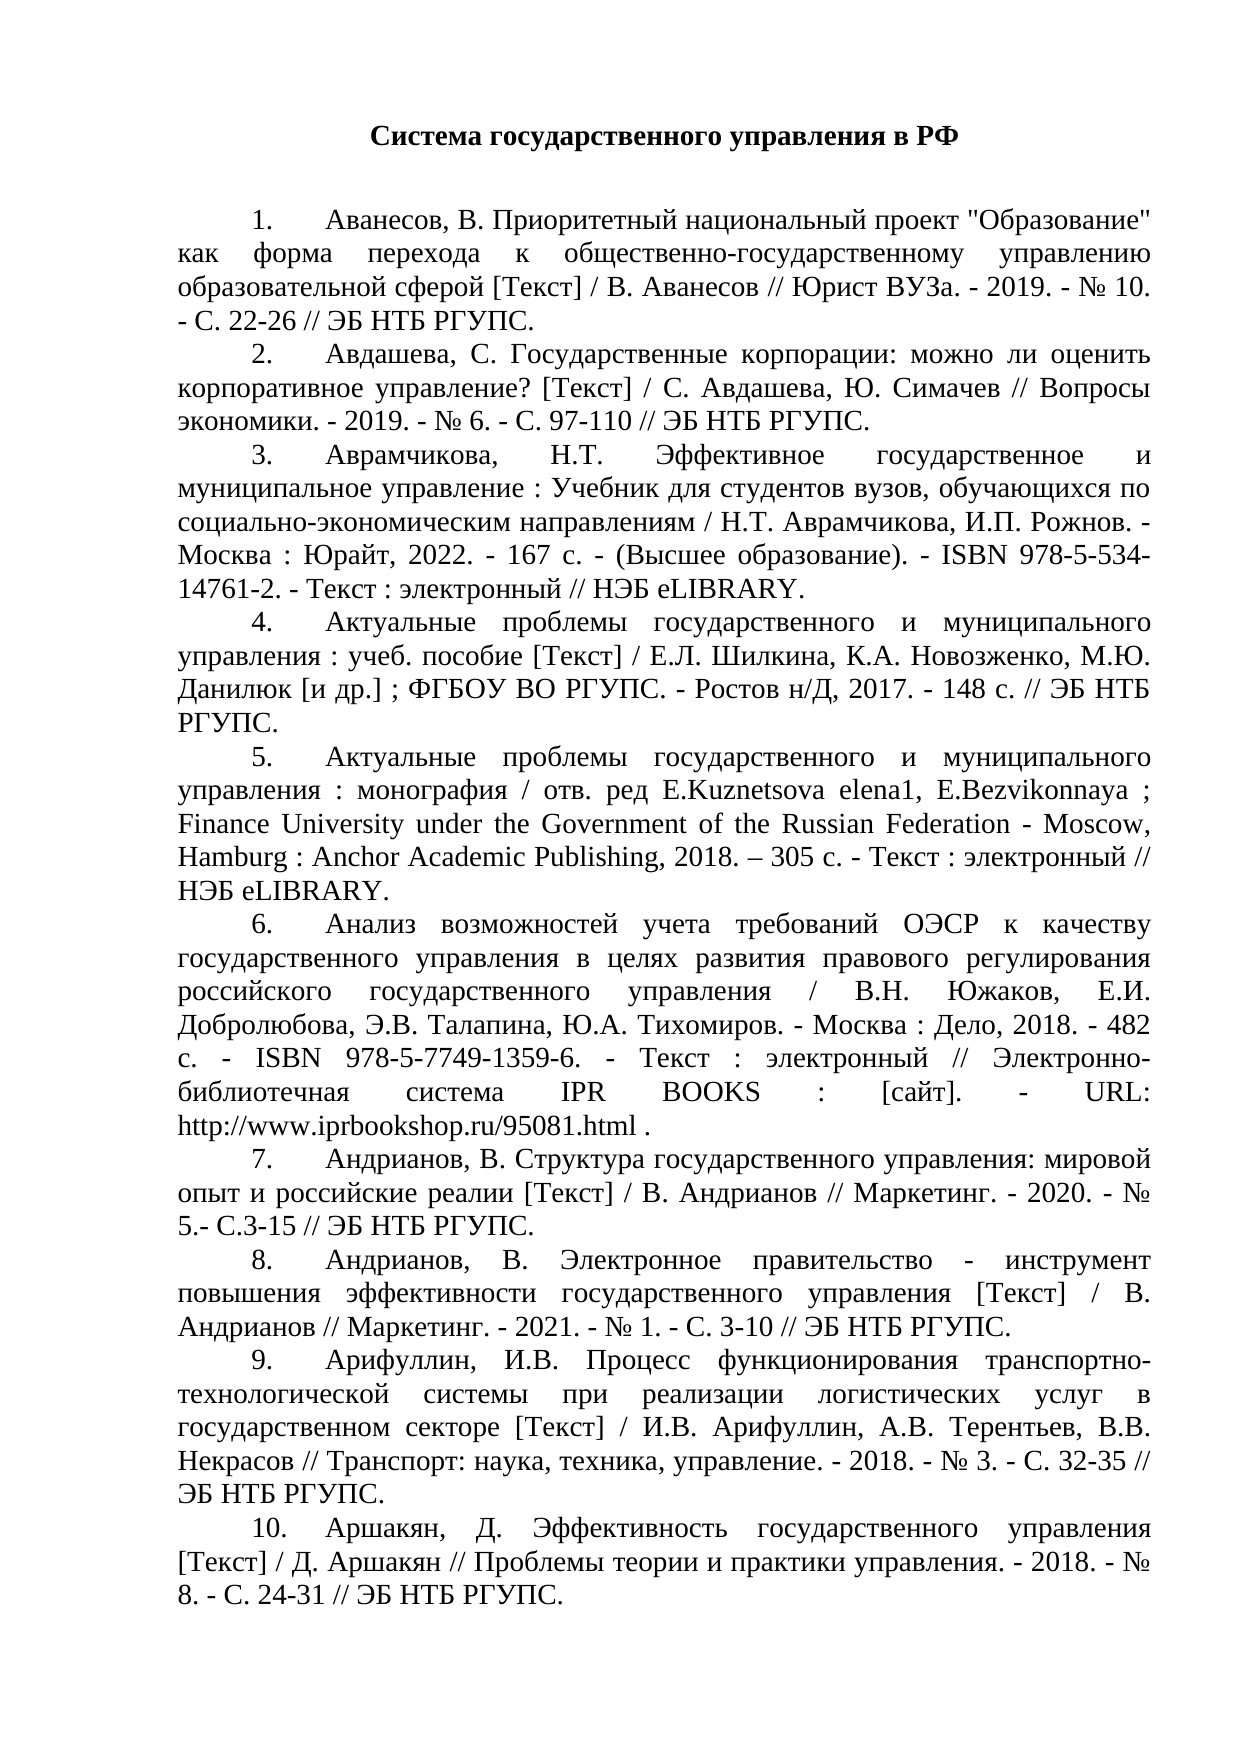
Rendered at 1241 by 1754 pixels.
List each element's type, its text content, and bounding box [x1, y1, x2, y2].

list Аврамчикова, Н.Т. Эффективное государственное и муниципальное управление : Учебник для студентов вузов, обучающихся по социально-экономическим направлениям / Н.Т. Аврамчикова, И.П. Рожнов. - Москва : Юрайт, 2022. - 167 с. - (Высшее образование). - ISBN 978-5-534-14761-2. - Текст : электронный // НЭБ eLIBRARY. [177, 437, 1152, 604]
list Система государственного управления в РФ [177, 118, 1152, 152]
list Актуальные проблемы государственного и муниципального управления : учеб. пособие [Текст] / Е.Л. Шилкина, К.А. Новозженко, М.Ю. Данилюк [и др.] ; ФГБОУ ВО РГУПС. - Ростов н/Д, 2017. - 148 с. // ЭБ НТБ РГУПС. [177, 604, 1152, 739]
list Аршакян, Д. Эффективность государственного управления [Текст] / Д. Аршакян // Проблемы теории и практики управления. - 2018. - № 8. - С. 24-31 // ЭБ НТБ РГУПС. [177, 1510, 1152, 1611]
list Аванесов, В. Приоритетный национальный проект "Образование" как форма перехода к общественно-государственному управлению образовательной сферой [Текст] / В. Аванесов // Юрист ВУЗа. - 2019. - № 10. - С. 22-26 // ЭБ НТБ РГУПС. [177, 202, 1152, 336]
list Анализ возможностей учета требований ОЭСР к качеству государственного управления в целях развития правового регулирования российского государственного управления / В.Н. Южаков, Е.И. Добролюбова, Э.В. Талапина, Ю.А. Тихомиров. - Москва : Дело, 2018. - 482 c. - ISBN 978-5-7749-1359-6. - Текст : электронный // Электронно-библиотечная система IPR BOOKS : [сайт]. - URL: http://www.iprbookshop.ru/95081.html . [177, 906, 1152, 1141]
list Андрианов, В. Электронное правительство - инструмент повышения эффективности государственного управления [Текст] / В. Андрианов // Маркетинг. - 2021. - № 1. - С. 3-10 // ЭБ НТБ РГУПС. [177, 1242, 1152, 1342]
list Авдашева, С. Государственные корпорации: можно ли оценить корпоративное управление? [Текст] / С. Авдашева, Ю. Симачев // Вопросы экономики. - 2019. - № 6. - С. 97-110 // ЭБ НТБ РГУПС. [177, 336, 1152, 437]
list Андрианов, В. Структура государственного управления: мировой опыт и российские реалии [Текст] / В. Андрианов // Маркетинг. - 2020. - № 5.- С.3-15 // ЭБ НТБ РГУПС. [177, 1141, 1152, 1242]
list Арифуллин, И.В. Процесс функционирования транспортно-технологической системы при реализации логистических услуг в государственном секторе [Текст] / И.В. Арифуллин, А.В. Терентьев, В.В. Некрасов // Транспорт: наука, техника, управление. - 2018. - № 3. - С. 32-35 // ЭБ НТБ РГУПС. [177, 1342, 1152, 1510]
list Актуальные проблемы государственного и муниципального управления : монография / отв. ред E.Kuznetsova elena1, E.Bezvikonnaya ; Finance University under the Government of the Russian Federation - Moscow, Hamburg : Anchor Academic Publishing, 2018. – 305 с. - Текст : электронный // НЭБ eLIBRARY. [177, 739, 1152, 906]
